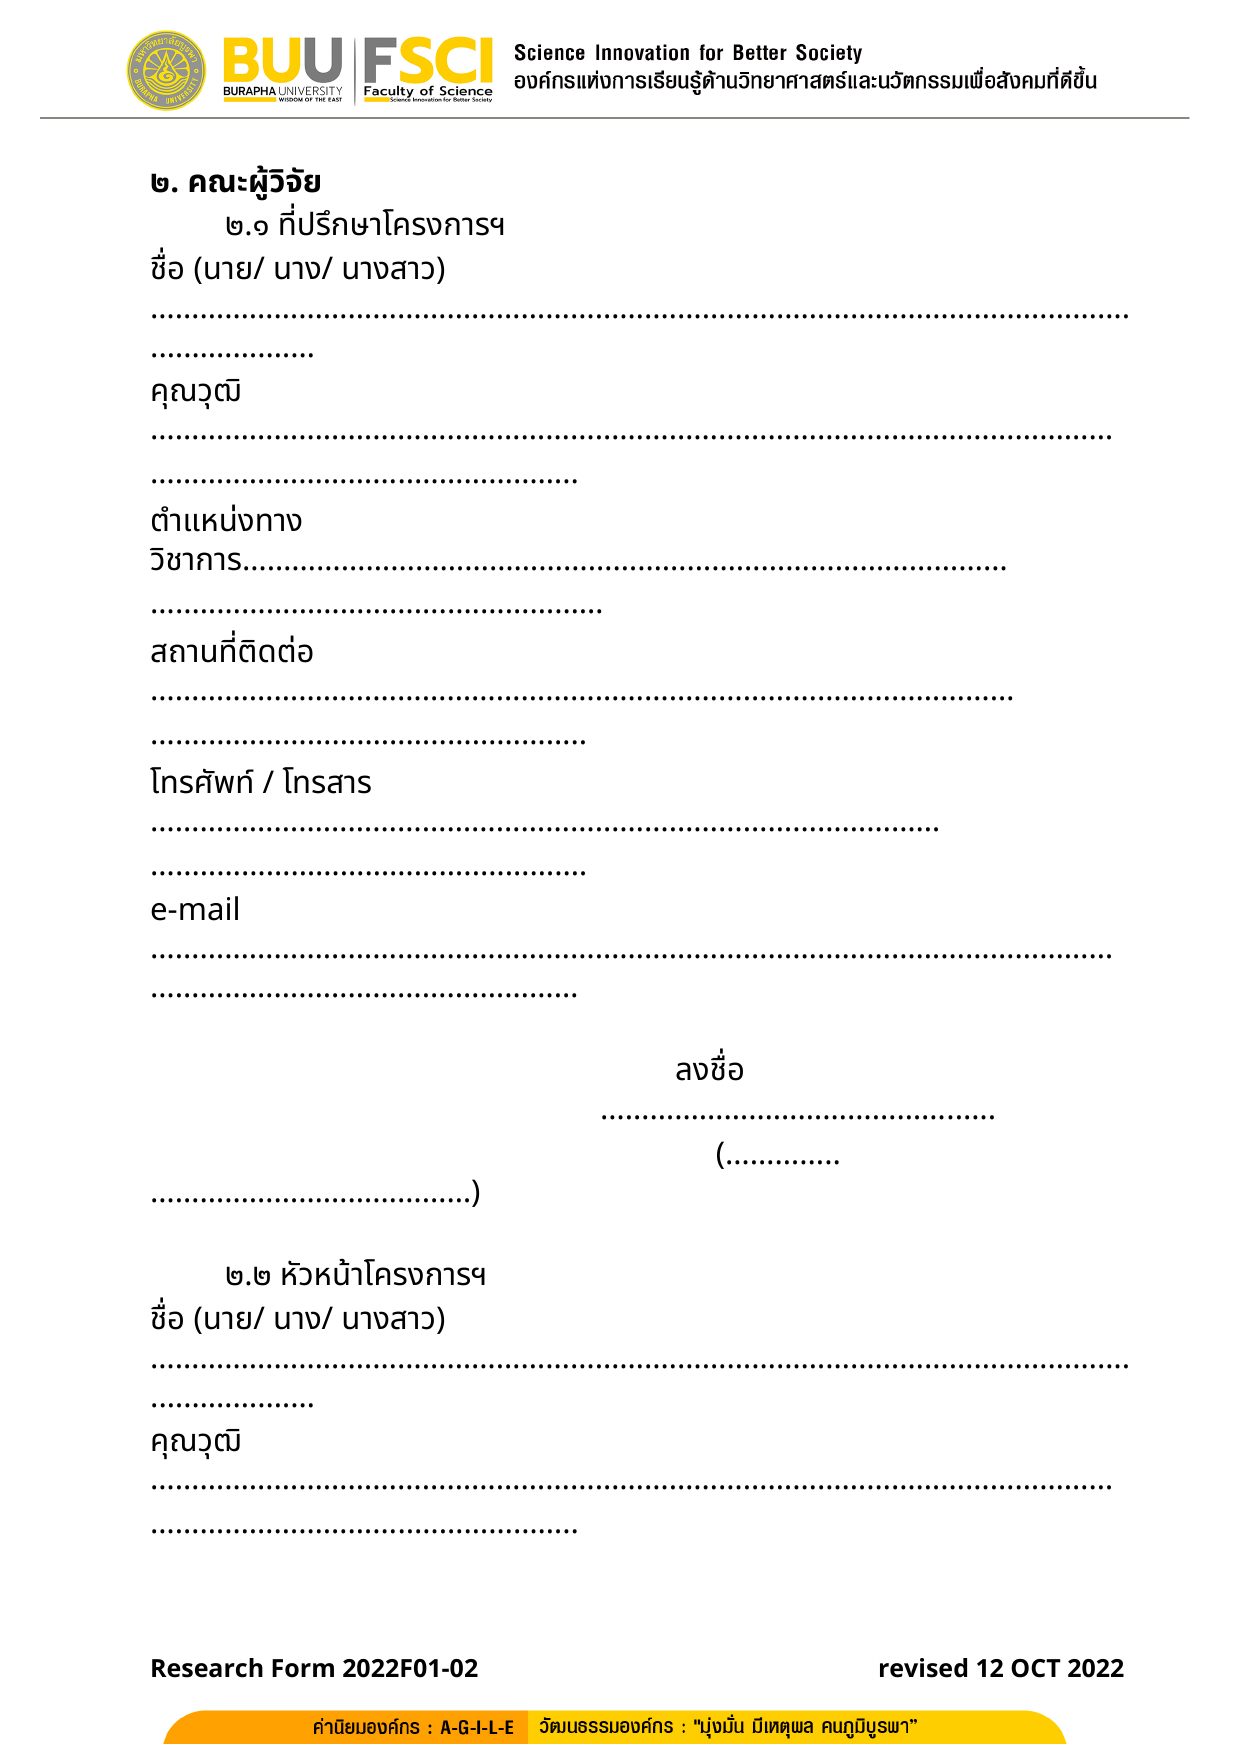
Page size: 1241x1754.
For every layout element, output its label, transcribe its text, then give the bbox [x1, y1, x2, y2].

text สถานที่ติดต่อ ……………………………………………………………………………………………….…………………………..…………….. [150, 628, 1137, 758]
text ลงชื่อ ……………………………………..…. [600, 1046, 1137, 1133]
text คุณวุฒิ …………………………………………………………………………………………………………………………………..……………….. [150, 367, 1137, 497]
text โทรศัพท์ / โทรสาร ………………………………………………………………………………………..……………………………..……….… [150, 758, 1137, 889]
text ตำแหน่งทางวิชาการ……………………………………………………………………………………..…………………………..……………… [150, 497, 1137, 628]
text ชื่อ (นาย/ นาง/ นางสาว) …………………………………………………….…………………………………………………..………….…… [150, 244, 1137, 367]
picture [12, 23, 1217, 1744]
text ๒. คณะผู้วิจัย [150, 157, 1137, 201]
text e-mail ……………………………………………………………………………………………………………………………………….…………… [150, 889, 1137, 1007]
text ๒.๒ หัวหน้าโครงการฯ [150, 1251, 1137, 1294]
text (……….....…………………………………) [150, 1133, 1137, 1212]
text ๒.๑ ที่ปรึกษาโครงการฯ [150, 201, 1137, 244]
text ชื่อ (นาย/ นาง/ นางสาว) …………………………………………………….…………………………………………………..………….…… [150, 1294, 1137, 1417]
text คุณวุฒิ …………………………………………………………………………………………………………………………………..……………….. [150, 1417, 1137, 1547]
